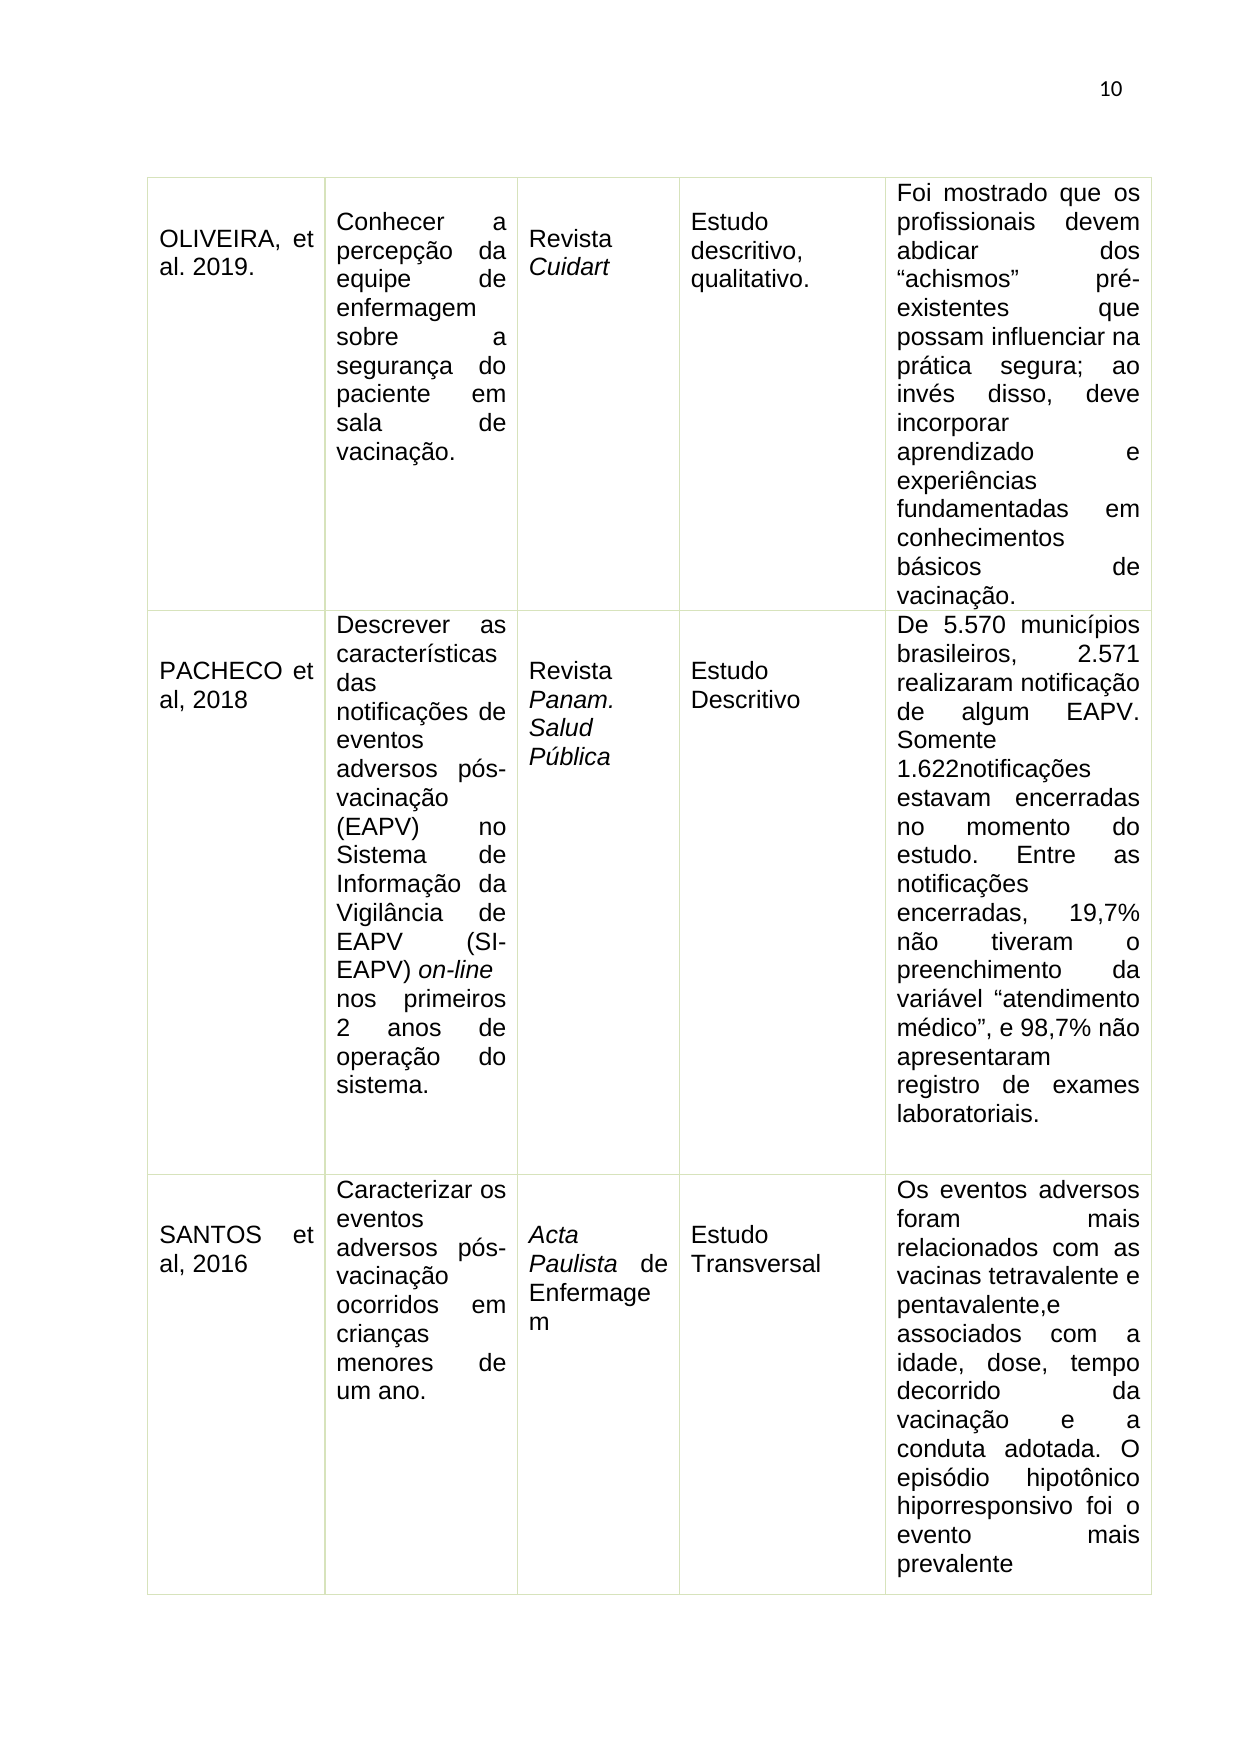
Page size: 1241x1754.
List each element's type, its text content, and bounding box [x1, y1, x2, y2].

table_cell Descrever as características das notificações de eventos adversos pós-vacinação (EAPV) no Sistema de Informação da Vigilância de EAPV (SI-EAPV) on-line nos primeiros 2 anos de operação do sistema. [326, 611, 517, 1174]
table_cell OLIVEIRA, et al. 2019. [148, 178, 324, 609]
table_cell PACHECO et al, 2018 [148, 611, 324, 1174]
table_cell SANTOS et al, 2016 [148, 1175, 324, 1594]
table_cell Foi mostrado que os profissionais devem abdicar dos “achismos” pré-existentes que possam influenciar na prática segura; ao invés disso, deve incorporar aprendizado e experiências fundamentadas em conhecimentos básicos de vacinação. [886, 178, 1151, 609]
table_cell De 5.570 municípios brasileiros, 2.571 realizaram notificação de algum EAPV. Somente 1.622notificações estavam encerradas no momento do estudo. Entre as notificações encerradas, 19,7% não tiveram o preenchimento da variável “atendimento médico”, e 98,7% não apresentaram registro de exames laboratoriais. [886, 611, 1151, 1174]
table_cell Revista Panam. Salud Pública [518, 611, 679, 1174]
table_cell Acta Paulista de Enfermagem [518, 1175, 679, 1594]
table_cell Conhecer a percepção da equipe de enfermagem sobre a segurança do paciente em sala de vacinação. [326, 178, 517, 609]
table_cell Estudo Transversal [680, 1175, 885, 1594]
table_cell Estudo descritivo, qualitativo. [680, 178, 885, 609]
table_cell Estudo Descritivo [680, 611, 885, 1174]
table_cell Revista Cuidart [518, 178, 679, 609]
table_cell Caracterizar os eventos adversos pós-vacinação ocorridos em crianças menores de um ano. [326, 1175, 517, 1594]
table_cell Os eventos adversos foram mais relacionados com as vacinas tetravalente e pentavalente,e associados com a idade, dose, tempo decorrido da vacinação e a conduta adotada. O episódio hipotônico hiporresponsivo foi o evento mais prevalente [886, 1175, 1151, 1594]
